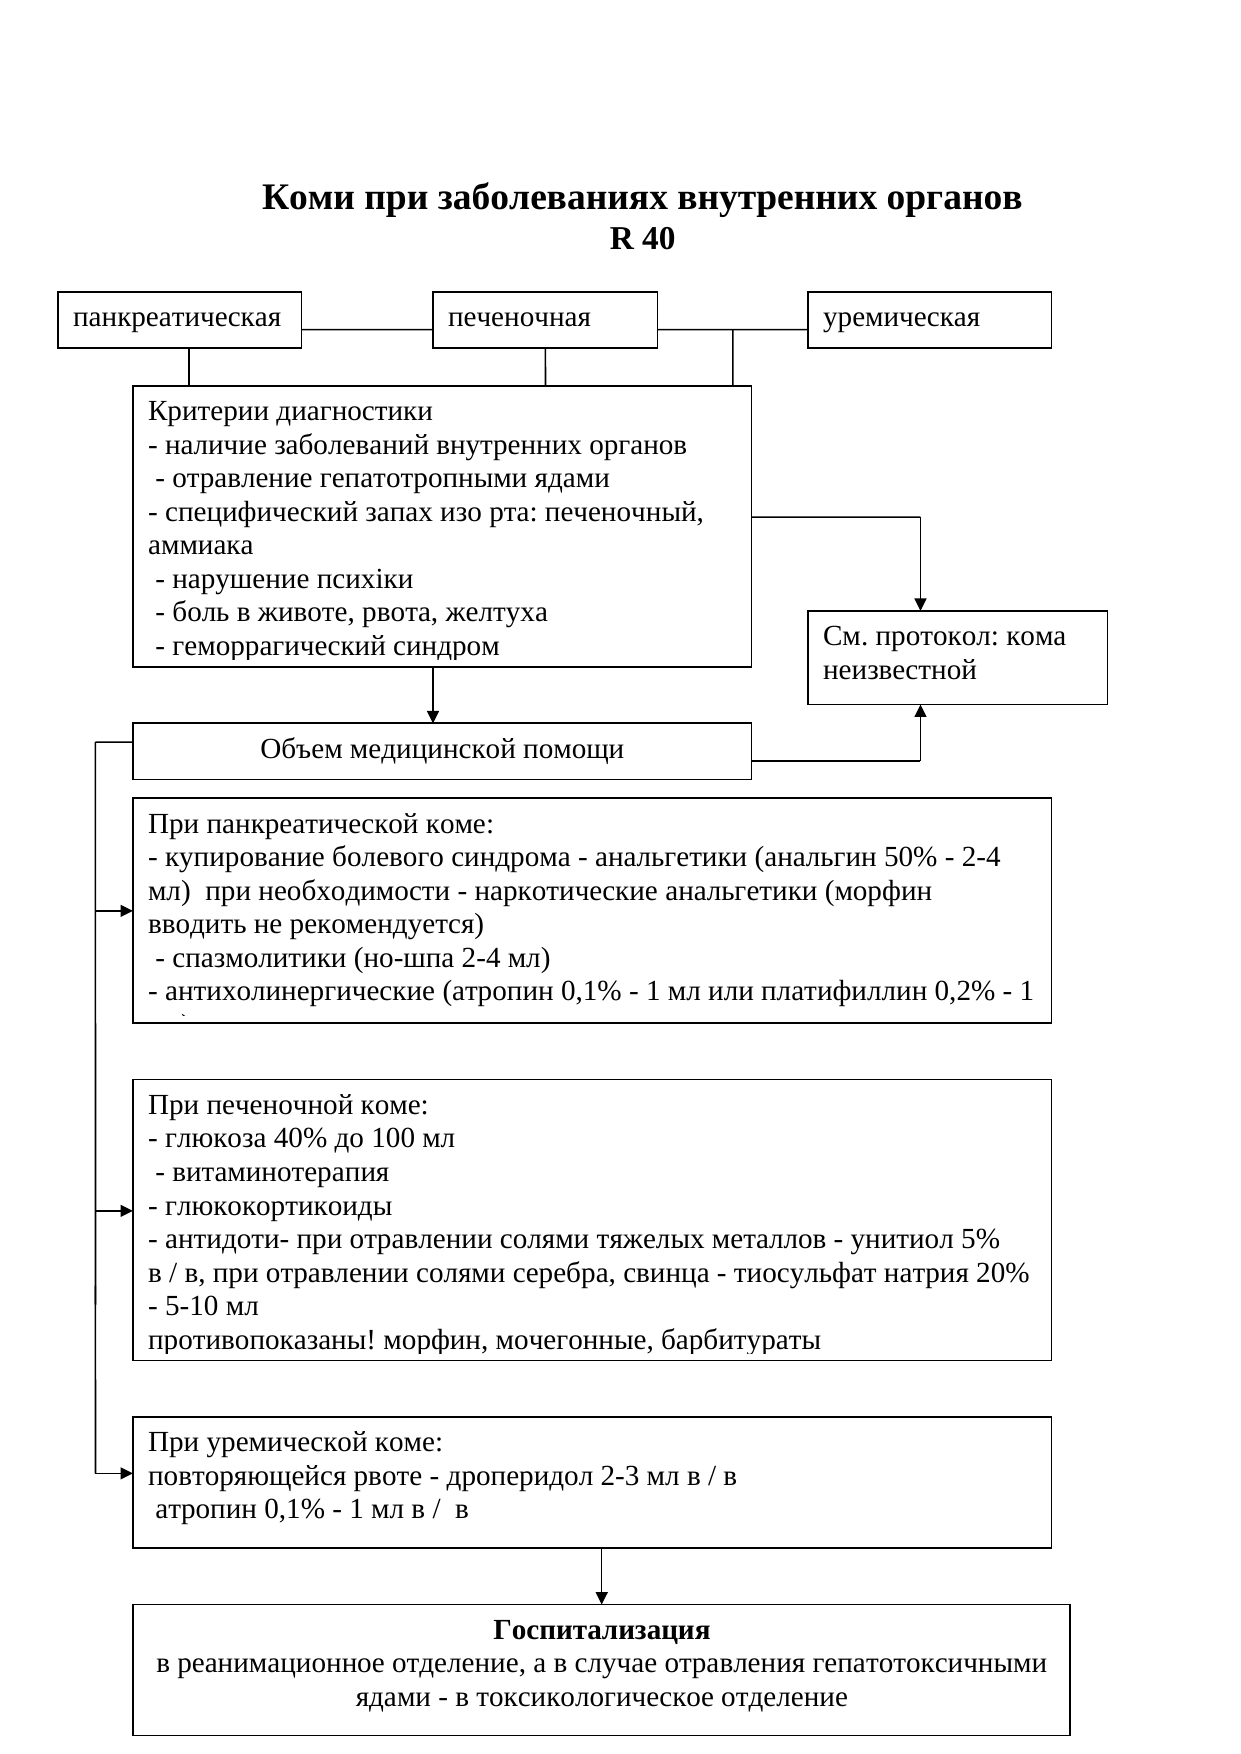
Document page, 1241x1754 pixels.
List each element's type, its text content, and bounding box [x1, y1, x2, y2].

title R 40 [133, 218, 1152, 256]
title Коми при заболеваниях внутренних органов [133, 175, 1152, 218]
